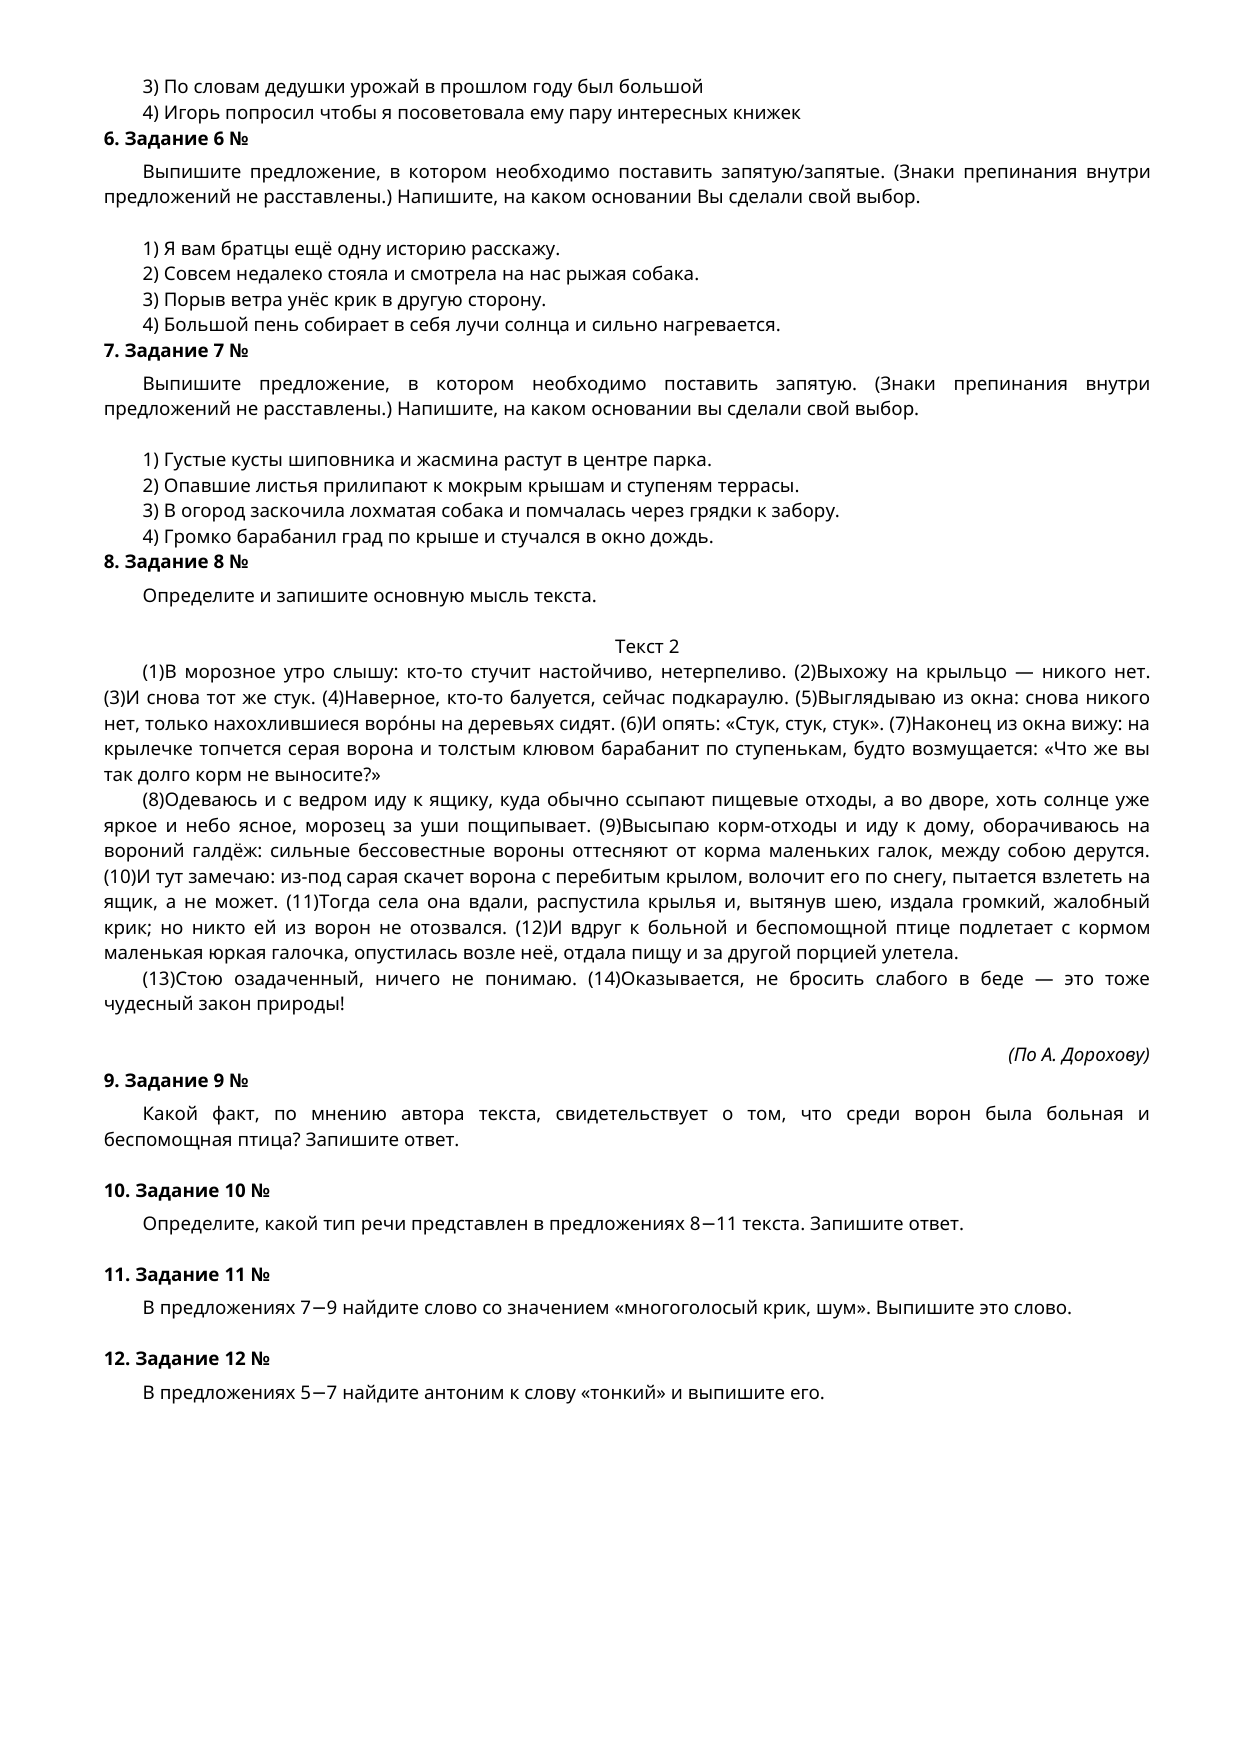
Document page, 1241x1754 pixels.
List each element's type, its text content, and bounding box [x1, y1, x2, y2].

text 4) Громко барабанил град по крыше и стучался в окно дождь. [103, 523, 1152, 549]
text 1) Я вам братцы ещё одну историю расскажу. [103, 235, 1152, 260]
text 6. Задание 6 № [103, 125, 1152, 150]
text 8. Задание 8 № [103, 549, 1152, 574]
text Выпишите предложение, в котором необходимо поставить запятую/запятые. (Знаки препинания внутри предложений не расставлены.) Напишите, на каком основании Вы сделали свой выбор. [103, 158, 1152, 209]
text Какой факт, по мнению автора текста, свидетельствует о том, что среди ворон была больная и беспомощная птица? Запишите ответ. [103, 1100, 1152, 1151]
text 12. Задание 12 № [103, 1346, 1152, 1371]
text Выпишите предложение, в котором необходимо поставить запятую. (Знаки препинания внутри предложений не расставлены.) Напишите, на каком основании вы сделали свой выбор. [103, 370, 1152, 421]
text В предложениях 7−9 найдите слово со значением «многоголосый крик, шум». Выпишите это слово. [103, 1295, 1152, 1320]
text 3) В огород заскочила лохматая собака и помчалась через грядки к забору. [103, 498, 1152, 523]
text 3) Порыв ветра унёс крик в другую сторону. [103, 286, 1152, 311]
text 2) Опавшие листья прилипают к мокрым крышам и ступеням террасы. [103, 472, 1152, 498]
text В предложениях 5−7 найдите антоним к слову «тонкий» и выпишите его. [103, 1379, 1152, 1404]
text 11. Задание 11 № [103, 1261, 1152, 1287]
text Текст 2 [103, 633, 1152, 659]
text (1)В морозное утро слышу: кто-то стучит настойчиво, нетерпеливо. (2)Выхожу на крыльцо — никого нет. (3)И снова тот же стук. (4)Наверное, кто-то балуется, сейчас подкараулю. (5)Выглядываю из окна: снова никого нет, только нахохлившиеся воро́ны на деревьях сидят. (6)И опять: «Стук, стук, стук». (7)Наконец из окна вижу: на крылечке топчется серая ворона и толстым клювом барабанит по ступенькам, будто возмущается: «Что же вы так долго корм не выносите?» [103, 659, 1152, 786]
text 2) Совсем недалеко стояла и смотрела на нас рыжая собака. [103, 260, 1152, 286]
text 10. Задание 10 № [103, 1177, 1152, 1202]
text 9. Задание 9 № [103, 1067, 1152, 1093]
text (По А. Дорохову) [103, 1042, 1152, 1067]
text Определите, какой тип речи представлен в предложениях 8−11 текста. Запишите ответ. [103, 1210, 1152, 1236]
text 3) По словам дедушки урожай в прошлом году был большой [103, 74, 1152, 99]
text (13)Стою озадаченный, ничего не понимаю. (14)Оказывается, не бросить слабого в беде — это тоже чудесный закон природы! [103, 965, 1152, 1016]
text 4) Игорь попросил чтобы я посоветовала ему пару интересных книжек [103, 99, 1152, 125]
text (8)Одеваюсь и с ведром иду к ящику, куда обычно ссыпают пищевые отходы, а во дворе, хоть солнце уже яркое и небо ясное, морозец за уши пощипывает. (9)Высыпаю корм-отходы и иду к дому, оборачиваюсь на вороний галдёж: сильные бессовестные вороны оттесняют от корма маленьких галок, между собою дерутся. (10)И тут замечаю: из-под сарая скачет ворона с перебитым крылом, волочит его по снегу, пытается взлететь на ящик, а не может. (11)Тогда села она вдали, распустила крылья и, вытянув шею, издала громкий, жалобный крик; но никто ей из ворон не отозвался. (12)И вдруг к больной и беспомощной птице подлетает с кормом маленькая юркая галочка, опустилась возле неё, отдала пищу и за другой порцией улетела. [103, 786, 1152, 965]
text 7. Задание 7 № [103, 337, 1152, 362]
text 1) Густые кусты шиповника и жасмина растут в центре парка. [103, 447, 1152, 472]
text 4) Большой пень собирает в себя лучи солнца и сильно нагревается. [103, 311, 1152, 337]
text Определите и запишите основную мысль текста. [103, 582, 1152, 608]
